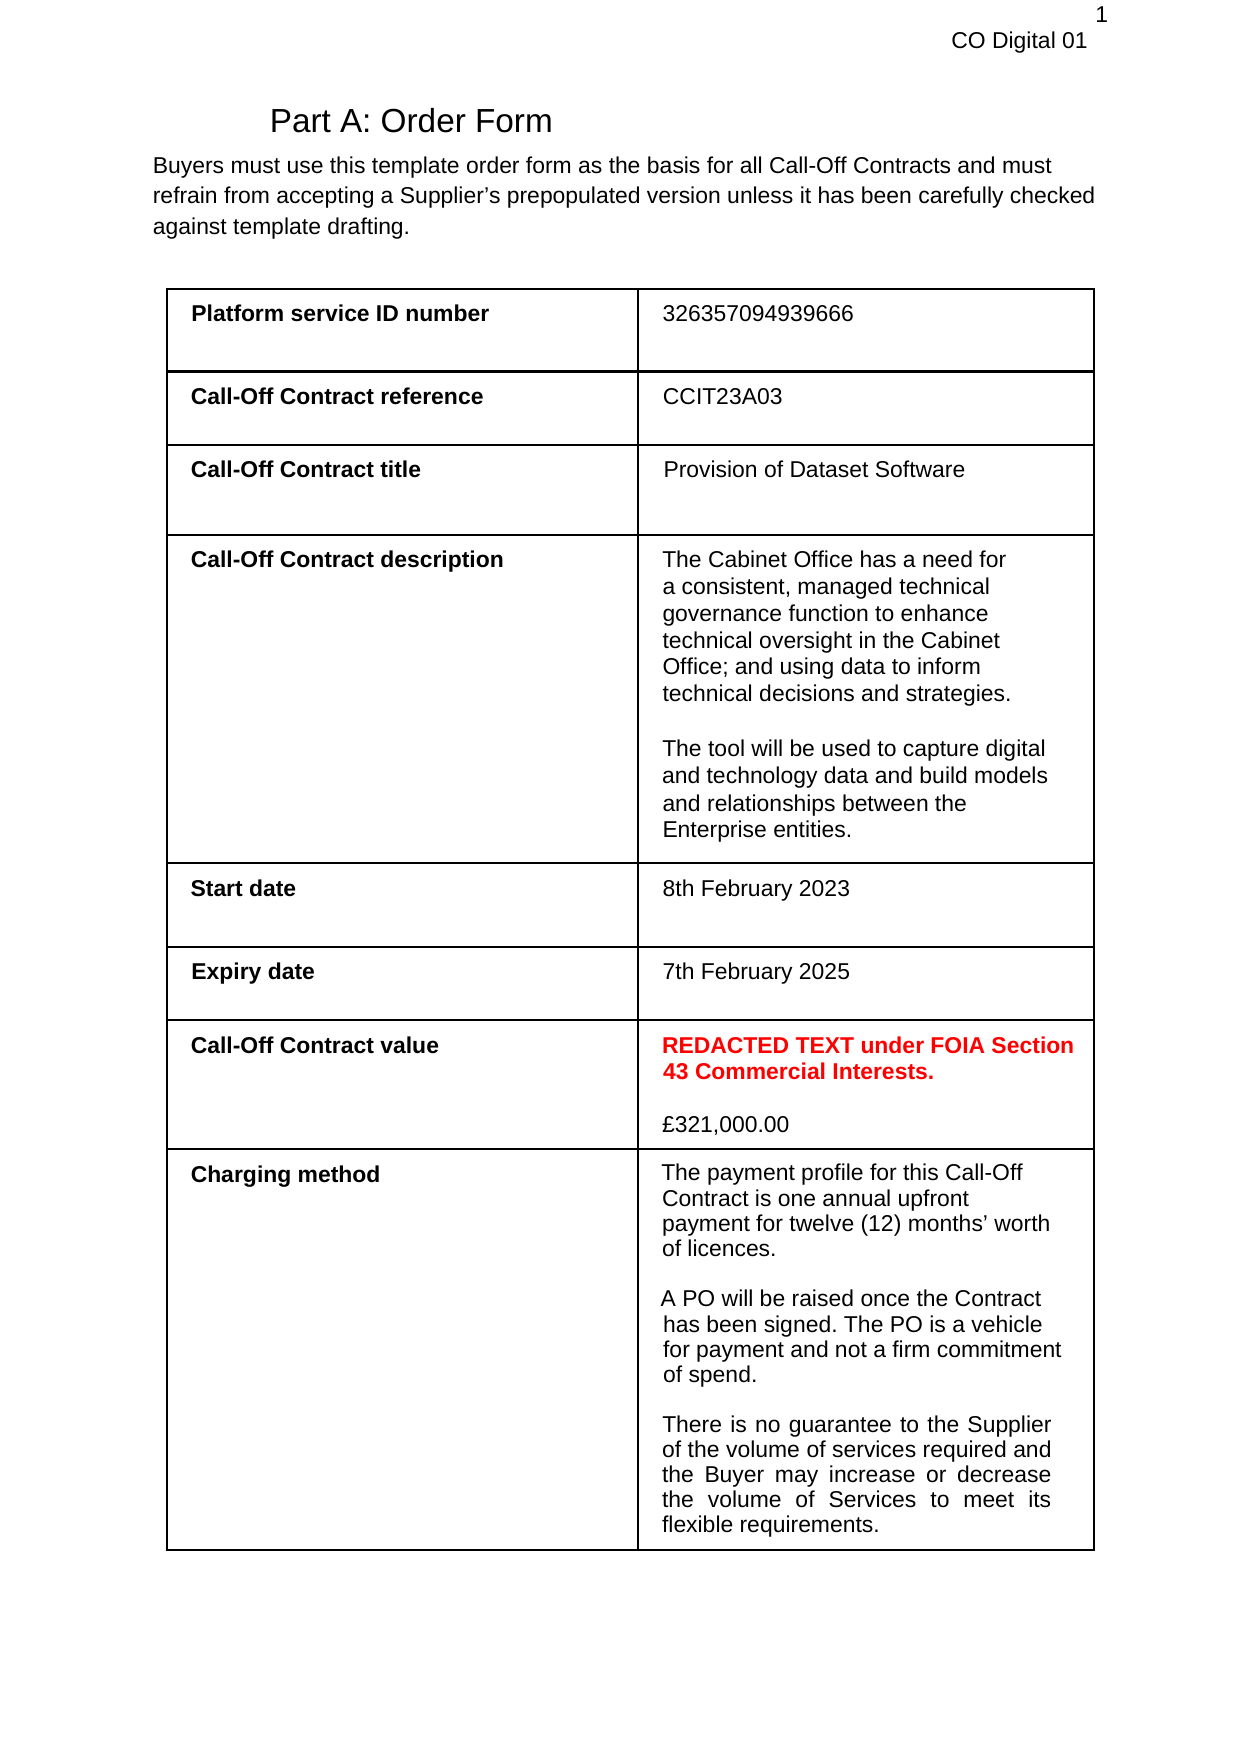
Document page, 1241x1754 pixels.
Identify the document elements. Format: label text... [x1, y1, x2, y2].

text Buyers must use this template order form as the basis for all Call-Off Contracts and must refrain from accepting a Supplier’s prepopulated version unless it has been carefully checked against template drafting. [153, 152, 1102, 240]
table_cell The Cabinet Office has a need for a consistent, managed technical governance function to enhance technical oversight in the Cabinet Office; and using data to inform technical decisions and strategies. The tool will be used to capture digital and technology data and build models and relationships between the Enterprise entities. [639, 536, 1093, 862]
table_cell Charging method [168, 1150, 637, 1549]
table_cell Expiry date [168, 948, 637, 1019]
text 1 [127, 1, 1108, 27]
table_cell Provision of Dataset Software [639, 446, 1093, 534]
table_cell Call-Off Contract reference [168, 373, 637, 444]
table_header 326357094939666 [639, 290, 1093, 370]
table_cell Call-Off Contract description [168, 536, 637, 862]
table_cell 7th February 2025 [639, 948, 1093, 1019]
table_cell REDACTED TEXT under FOIA Section 43 Commercial Interests. £321,000.00 [639, 1021, 1093, 1148]
table_cell 8th February 2023 [639, 864, 1093, 946]
table_cell The payment profile for this Call-Off Contract is one annual upfront payment for twelve (12) months’ worth of licences. A PO will be raised once the Contract has been signed. The PO is a vehicle for payment and not a firm commitment of spend. There is no guarantee to the Supplier of the volume of services required and the Buyer may increase or decrease the volume of Services to meet its flexible requirements. [639, 1150, 1093, 1549]
table_header Platform service ID number [168, 290, 637, 370]
text Part A: Order Form [269, 101, 1187, 139]
text CO Digital 01 [127, 27, 1087, 53]
table_cell Start date [168, 864, 637, 946]
table_cell Call-Off Contract value [168, 1021, 637, 1148]
table_cell Call-Off Contract title [168, 446, 637, 534]
table_cell CCIT23A03 [639, 373, 1093, 444]
